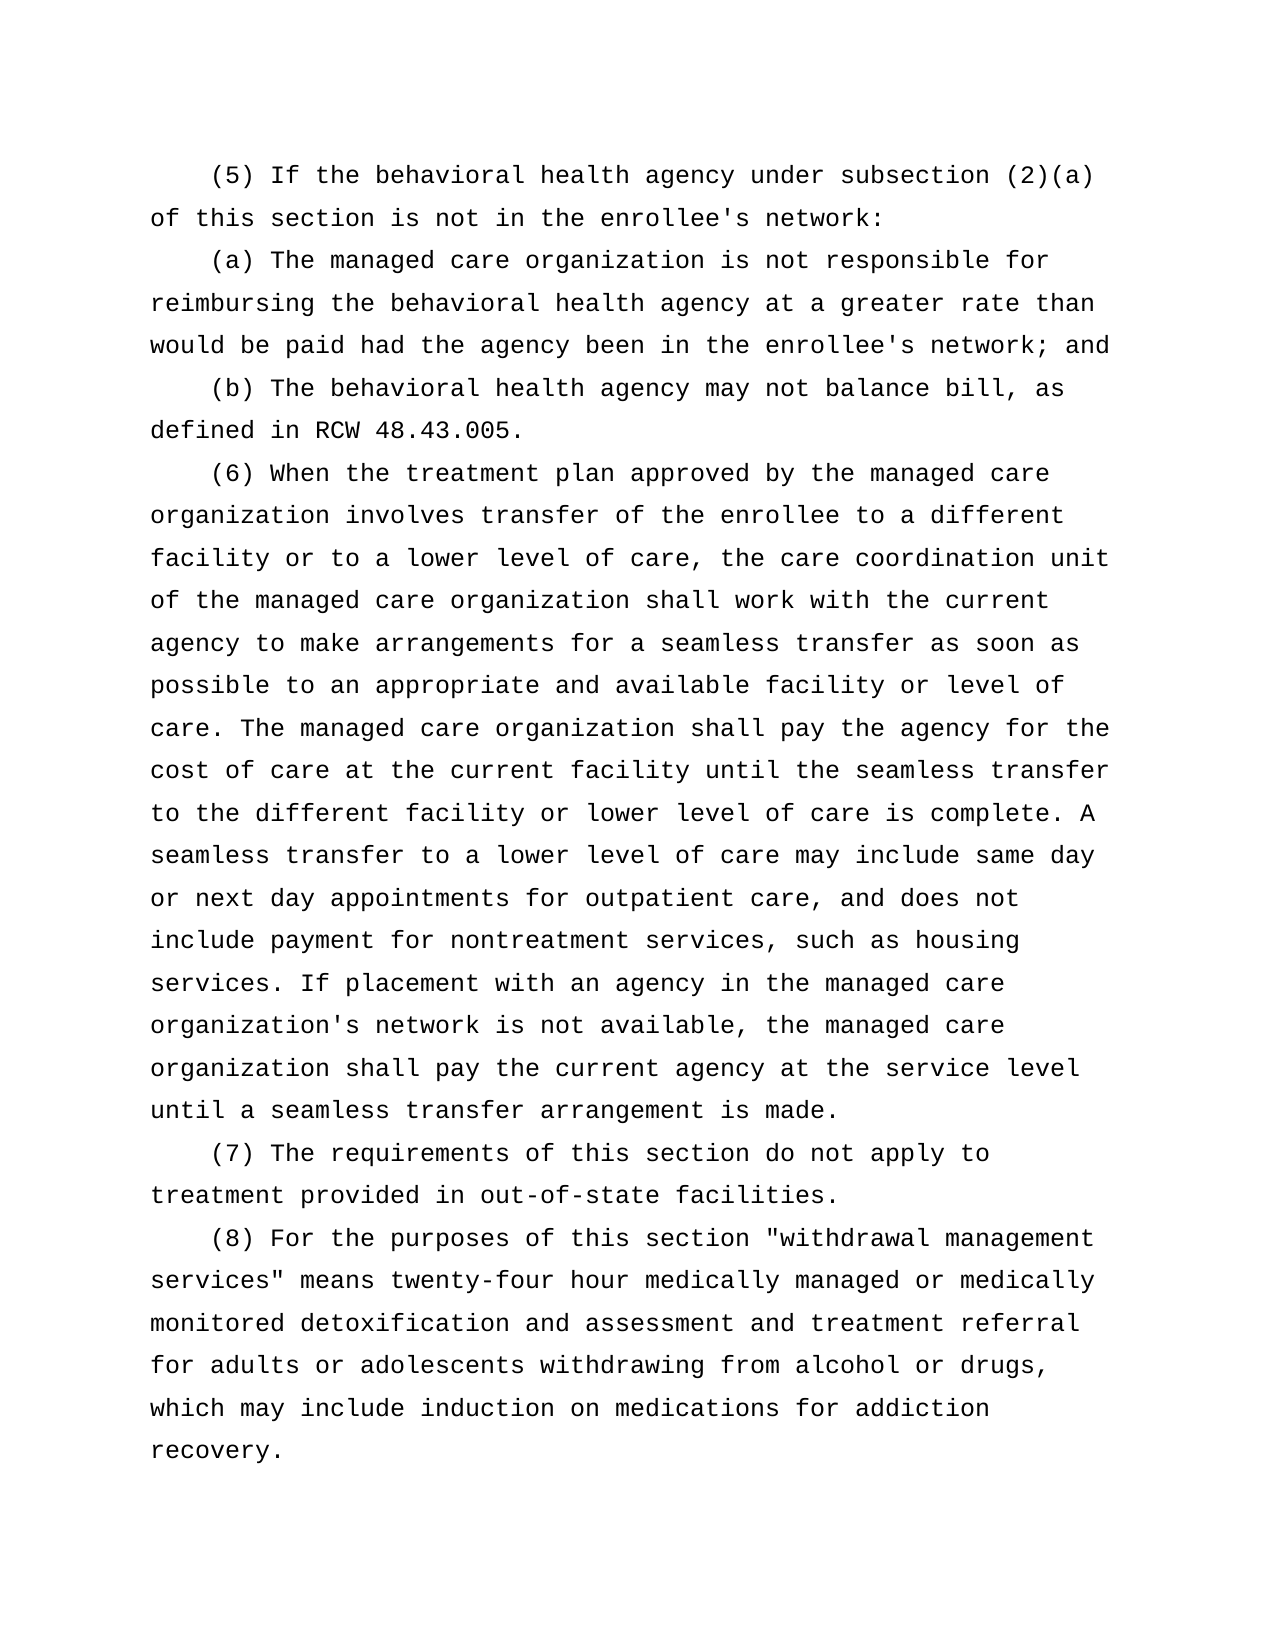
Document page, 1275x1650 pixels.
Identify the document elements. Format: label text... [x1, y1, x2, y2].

text (b) The behavioral health agency may not balance bill, as defined in RCW 48.43.005. [150, 362, 1125, 447]
text (8) For the purposes of this section "withdrawal management services" means twenty-four hour medically managed or medically monitored detoxification and assessment and treatment referral for adults or adolescents withdrawing from alcohol or drugs, which may include induction on medications for addiction recovery. [150, 1212, 1125, 1467]
text (5) If the behavioral health agency under subsection (2)(a) of this section is not in the enrollee's network: [150, 150, 1125, 235]
text (6) When the treatment plan approved by the managed care organization involves transfer of the enrollee to a different facility or to a lower level of care, the care coordination unit of the managed care organization shall work with the current agency to make arrangements for a seamless transfer as soon as possible to an appropriate and available facility or level of care. The managed care organization shall pay the agency for the cost of care at the current facility until the seamless transfer to the different facility or lower level of care is complete. A seamless transfer to a lower level of care may include same day or next day appointments for outpatient care, and does not include payment for nontreatment services, such as housing services. If placement with an agency in the managed care organization's network is not available, the managed care organization shall pay the current agency at the service level until a seamless transfer arrangement is made. [150, 447, 1125, 1127]
text (a) The managed care organization is not responsible for reimbursing the behavioral health agency at a greater rate than would be paid had the agency been in the enrollee's network; and [150, 235, 1125, 362]
text (7) The requirements of this section do not apply to treatment provided in out-of-state facilities. [150, 1127, 1125, 1212]
